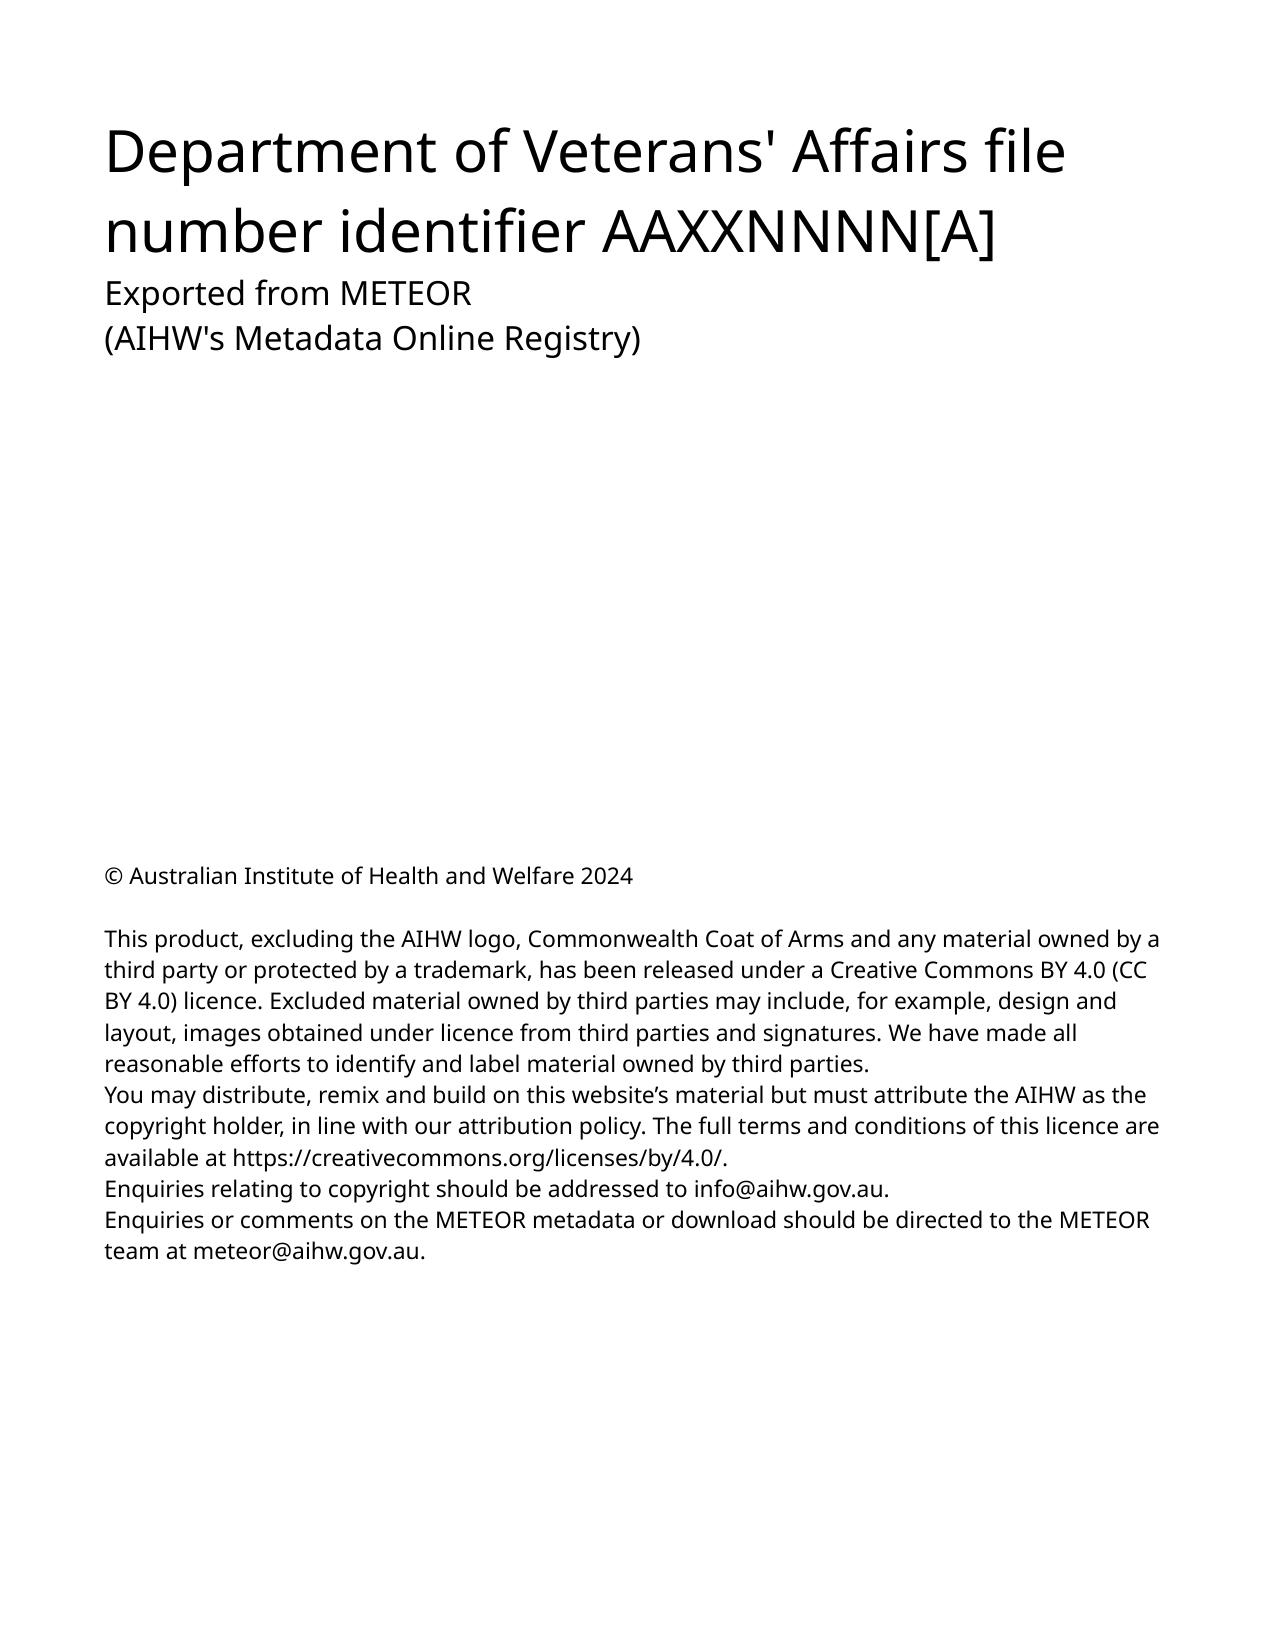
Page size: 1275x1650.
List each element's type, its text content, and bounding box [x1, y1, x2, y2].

subtitle Exported from METEOR [104, 269, 1171, 315]
text This product, excluding the AIHW logo, Commonwealth Coat of Arms and any material owned by a third party or protected by a trademark, has been released under a Creative Commons BY 4.0 (CC BY 4.0) licence. Excluded material owned by third parties may include, for example, design and layout, images obtained under licence from third parties and signatures. We have made all reasonable efforts to identify and label material owned by third parties. [104, 923, 1171, 1079]
subtitle (AIHW's Metadata Online Registry) [104, 315, 1171, 360]
text © Australian Institute of Health and Welfare 2024 [104, 860, 1171, 891]
title Department of Veterans' Affairs file number identifier AAXXNNNN[A] [104, 110, 1171, 269]
text Enquiries or comments on the METEOR metadata or download should be directed to the METEOR team at meteor@aihw.gov.au. [104, 1204, 1171, 1266]
text You may distribute, remix and build on this website’s material but must attribute the AIHW as the copyright holder, in line with our attribution policy. The full terms and conditions of this licence are available at https://creativecommons.org/licenses/by/4.0/. [104, 1079, 1171, 1173]
text Enquiries relating to copyright should be addressed to info@aihw.gov.au. [104, 1173, 1171, 1204]
